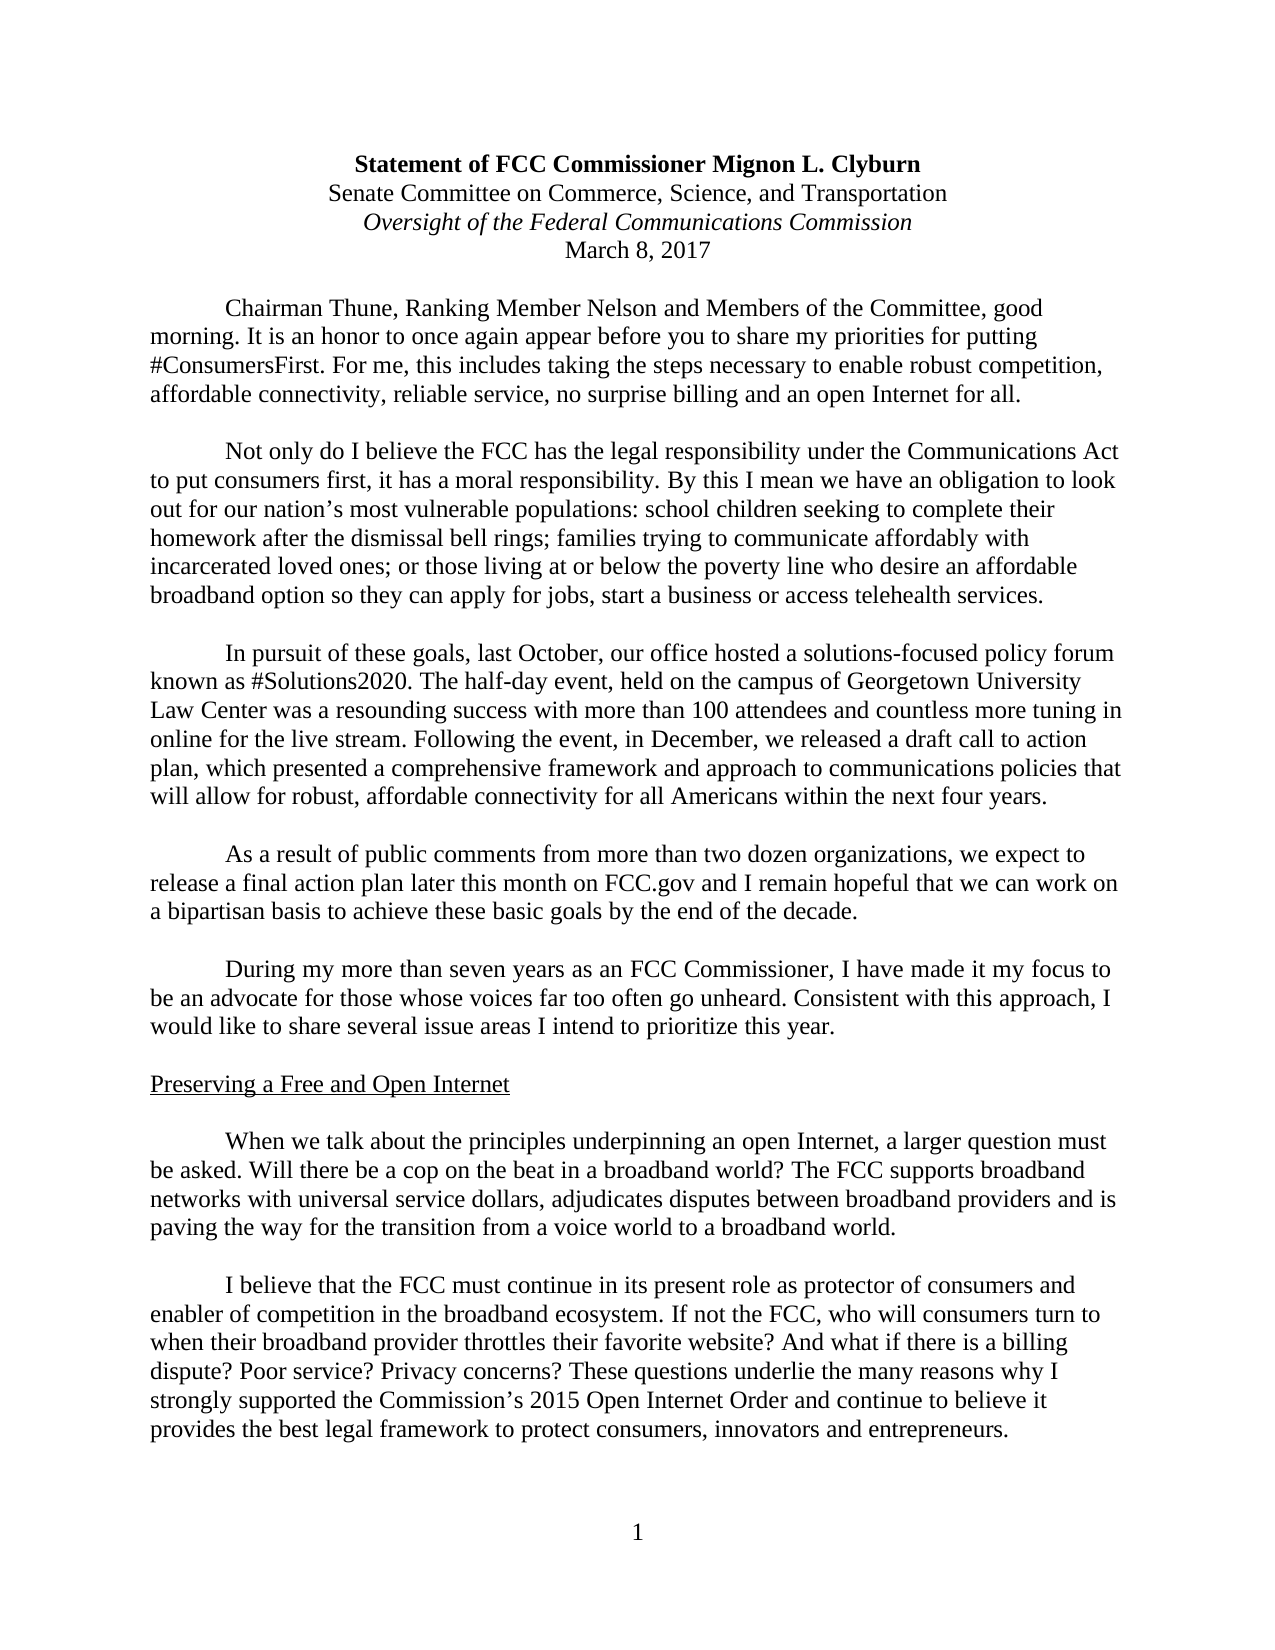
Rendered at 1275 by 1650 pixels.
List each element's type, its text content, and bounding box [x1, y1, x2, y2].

text #ConsumersFirst. For me, this includes taking the steps necessary to enable robust competition, affordable connectivity, reliable service, no surprise billing and an open Internet for all. [150, 350, 1124, 408]
text When we talk about the principles underpinning an open Internet, a larger question must be asked. Will there be a cop on the beat in a broadband world? The FCC supports broadband networks with universal service dollars, adjudicates disputes between broadband providers and is paving the way for the transition from a voice world to a broadband world. [150, 1126, 1124, 1241]
text As a result of public comments from more than two dozen organizations, we expect to release a final action plan later this month on FCC.gov and I remain hopeful that we can work on a bipartisan basis to achieve these basic goals by the end of the decade. [150, 839, 1124, 925]
text I believe that the FCC must continue in its present role as protector of consumers and enabler of competition in the broadband ecosystem. If not the FCC, who will consumers turn to when their broadband provider throttles their favorite website? And what if there is a billing dispute? Poor service? Privacy concerns? These questions underlie the many reasons why I strongly supported the Commission’s 2015 Open Internet Order and continue to believe it provides the best legal framework to protect consumers, innovators and entrepreneurs. [150, 1270, 1124, 1442]
text During my more than seven years as an FCC Commissioner, I have made it my focus to be an advocate for those whose voices far too often go unheard. Consistent with this approach, I would like to share several issue areas I intend to prioritize this year. [150, 954, 1111, 1040]
text Not only do I believe the FCC has the legal responsibility under the Communications Act to put consumers first, it has a moral responsibility. By this I mean we have an obligation to look out for our nation’s most vulnerable populations: school children seeking to complete their homework after the dismissal bell rings; families trying to communicate affordably with incarcerated loved ones; or those living at or below the poverty line who desire an affordable broadband option so they can apply for jobs, start a business or access telehealth services. [150, 436, 1124, 609]
text In pursuit of these goals, last October, our office hosted a solutions-focused policy forum known as #Solutions2020. The half-day event, held on the campus of Georgetown University Law Center was a resounding success with more than 100 attendees and countless more tuning in online for the live stream. Following the event, in December, we released a draft call to action plan, which presented a comprehensive framework and approach to communications policies that will allow for robust, affordable connectivity for all Americans within the next four years. [150, 638, 1124, 810]
text Chairman Thune, Ranking Member Nelson and Members of the Committee, good morning. It is an honor to once again appear before you to share my priorities for putting [150, 293, 1124, 350]
text Preserving a Free and Open Internet [150, 1069, 1137, 1098]
text Statement of FCC Commissioner Mignon L. Clyburn Senate Committee on Commerce, Science, and Transportation Oversight of the Federal Communications Commission March 8, 2017 [326, 150, 949, 264]
